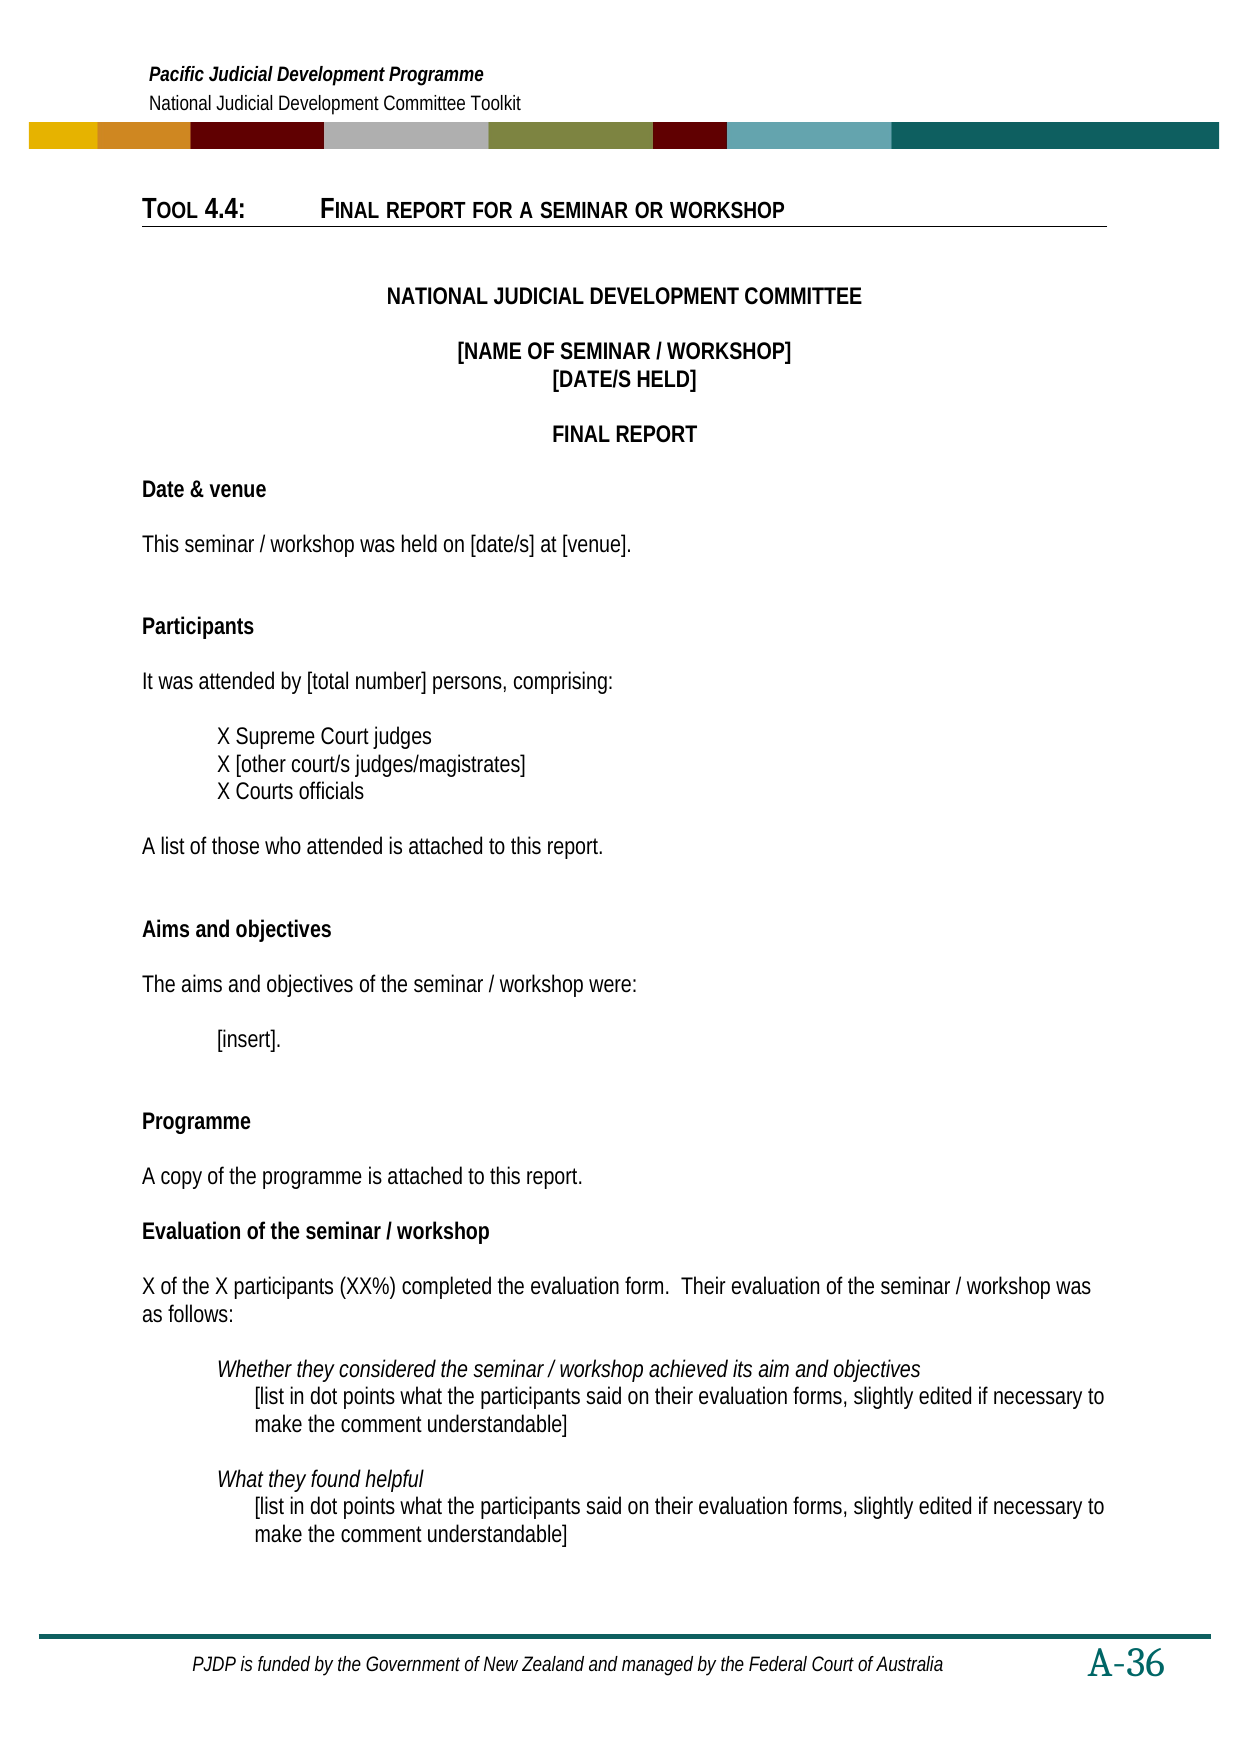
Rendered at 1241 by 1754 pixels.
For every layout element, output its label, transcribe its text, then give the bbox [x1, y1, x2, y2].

text Participants [142, 612, 1107, 640]
text [NAME OF SEMINAR / WORKSHOP] [142, 337, 1107, 365]
list [list in dot points what the participants said on their evaluation forms, slightly edited if necessary to make the comment understandable] [254, 1492, 1107, 1547]
text A copy of the programme is attached to this report. [142, 1162, 1107, 1190]
text FINAL REPORT [142, 420, 1107, 447]
text The aims and objectives of the seminar / workshop were: [142, 970, 1107, 997]
list [list in dot points what the participants said on their evaluation forms, slightly edited if necessary to make the comment understandable] [254, 1382, 1107, 1437]
text It was attended by [total number] persons, comprising: [142, 667, 1107, 695]
text X Courts officials [217, 777, 1107, 805]
text Evaluation of the seminar / workshop [142, 1217, 1107, 1245]
text A list of those who attended is attached to this report. [142, 832, 1107, 860]
text Whether they considered the seminar / workshop achieved its aim and objectives [217, 1355, 1107, 1382]
text Aims and objectives [142, 915, 1107, 942]
text X Supreme Court judges [217, 722, 1107, 750]
text What they found helpful [217, 1465, 1107, 1492]
subtitle Tool 4.4: Final report for a seminar or workshop [142, 191, 1107, 226]
text X of the X participants (XX%) completed the evaluation form. Their evaluation of the seminar / workshop was as follows: [142, 1272, 1107, 1327]
text [insert]. [217, 1025, 1107, 1052]
text X [other court/s judges/magistrates] [217, 750, 1107, 777]
text NATIONAL JUDICIAL DEVELOPMENT COMMITTEE [142, 282, 1107, 310]
picture [28, 122, 1220, 149]
text Programme [142, 1107, 1107, 1135]
text This seminar / workshop was held on [date/s] at [venue]. [142, 530, 1107, 557]
text Date & venue [142, 475, 1107, 502]
text [DATE/S HELD] [142, 365, 1107, 392]
